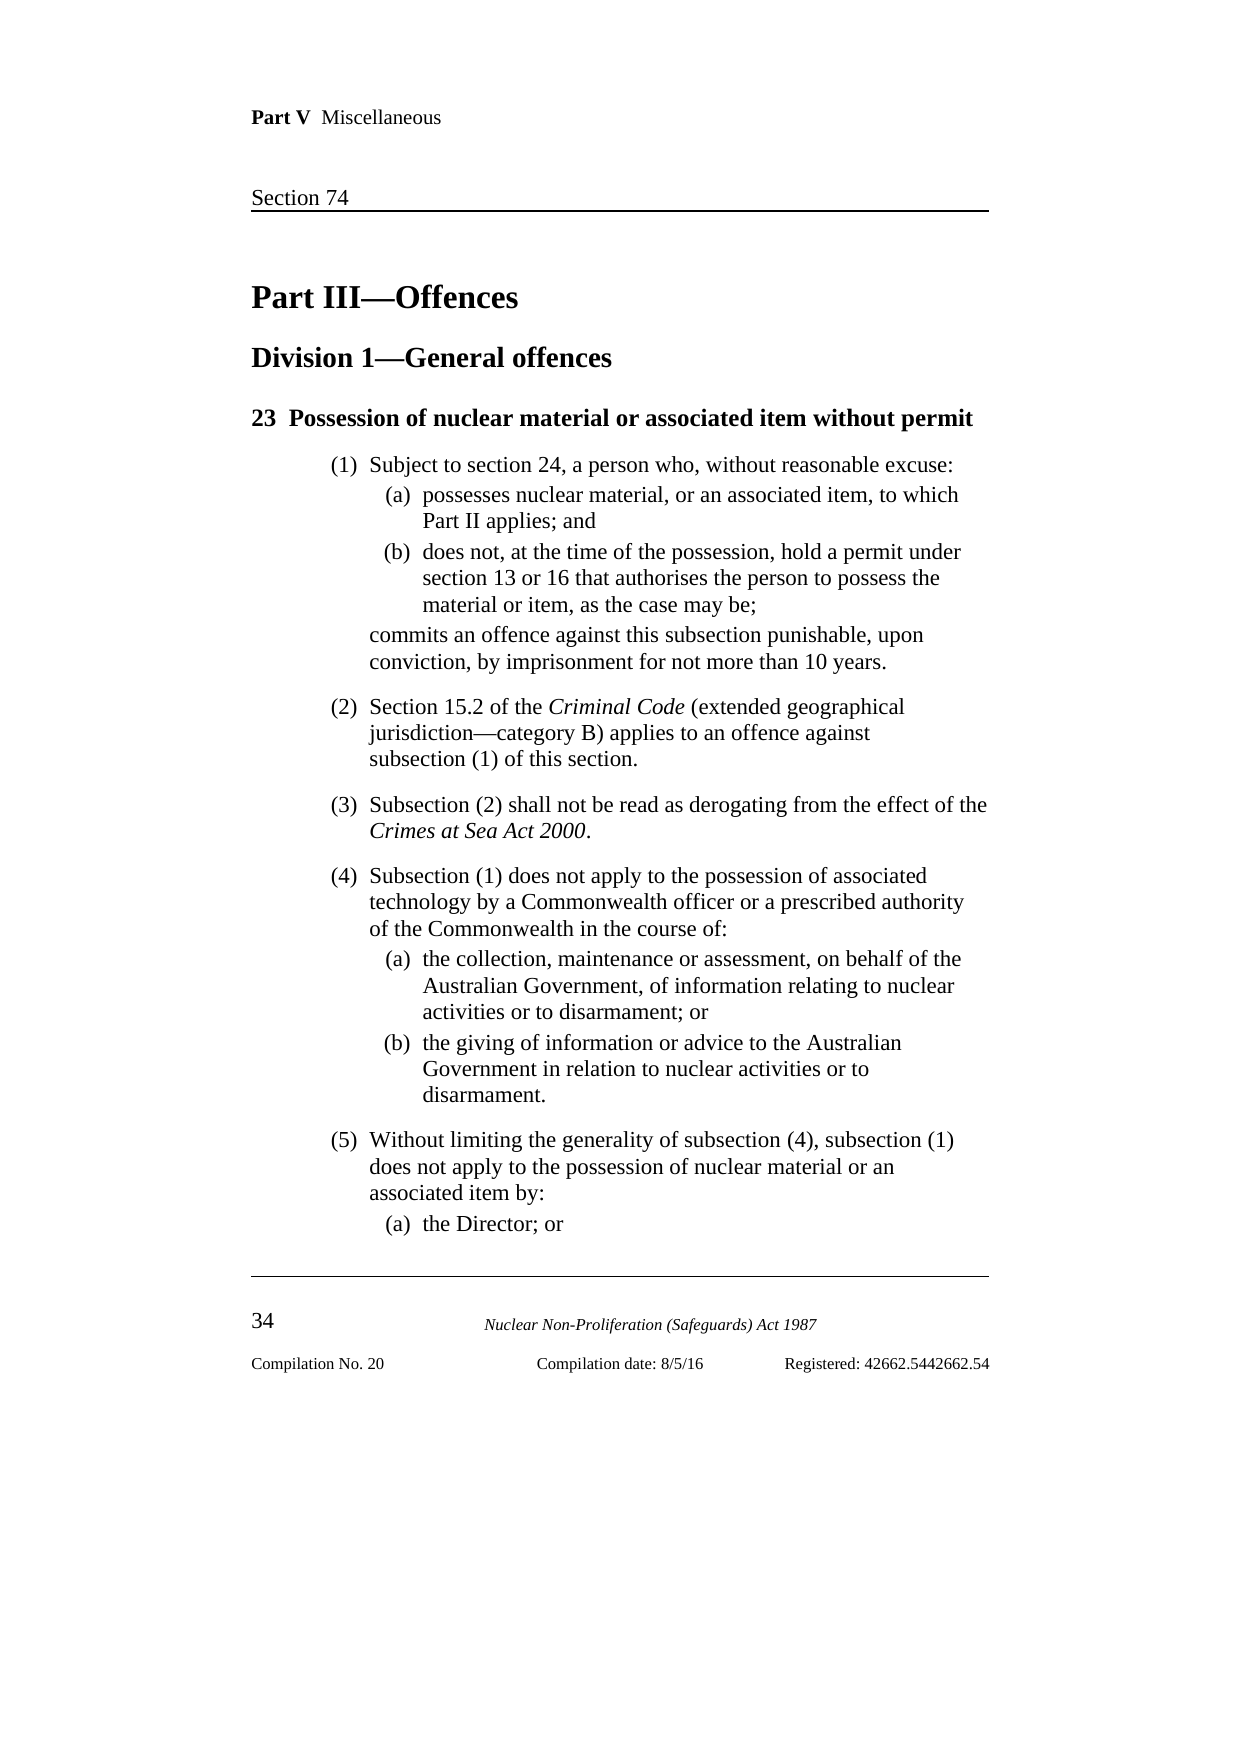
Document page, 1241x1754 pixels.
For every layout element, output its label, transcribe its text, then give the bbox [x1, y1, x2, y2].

text (a) the Director; or [251, 1209, 989, 1236]
text (a) the collection, maintenance or assessment, on behalf of the Australian Government, of information relating to nuclear activities or to disarmament; or [251, 945, 989, 1024]
text commits an offence against this subsection punishable, upon conviction, by imprisonment for not more than 10 years. [369, 621, 989, 674]
text (4) Subsection (1) does not apply to the possession of associated technology by a Commonwealth officer or a prescribed authority of the Commonwealth in the course of: [251, 862, 989, 941]
text 23 Possession of nuclear material or associated item without permit [251, 403, 989, 432]
text (3) Subsection (2) shall not be read as derogating from the effect of the Crimes at Sea Act 2000. [251, 791, 989, 843]
text (b) does not, at the time of the possession, hold a permit under section 13 or 16 that authorises the person to possess the material or item, as the case may be; [251, 538, 989, 617]
text (a) possesses nuclear material, or an associated item, to which Part II applies; and [251, 481, 989, 534]
text Part III—Offences [251, 277, 989, 316]
text (b) the giving of information or advice to the Australian Government in relation to nuclear activities or to disarmament. [251, 1028, 989, 1108]
text (1) Subject to section 24, a person who, without reasonable excuse: [251, 451, 989, 477]
text (5) Without limiting the generality of subsection (4), subsection (1) does not apply to the possession of nuclear material or an associated item by: [251, 1126, 989, 1205]
text Division 1—General offences [251, 341, 989, 374]
text (2) Section 15.2 of the Criminal Code (extended geographical jurisdiction—category B) applies to an offence against subsection (1) of this section. [251, 693, 989, 772]
